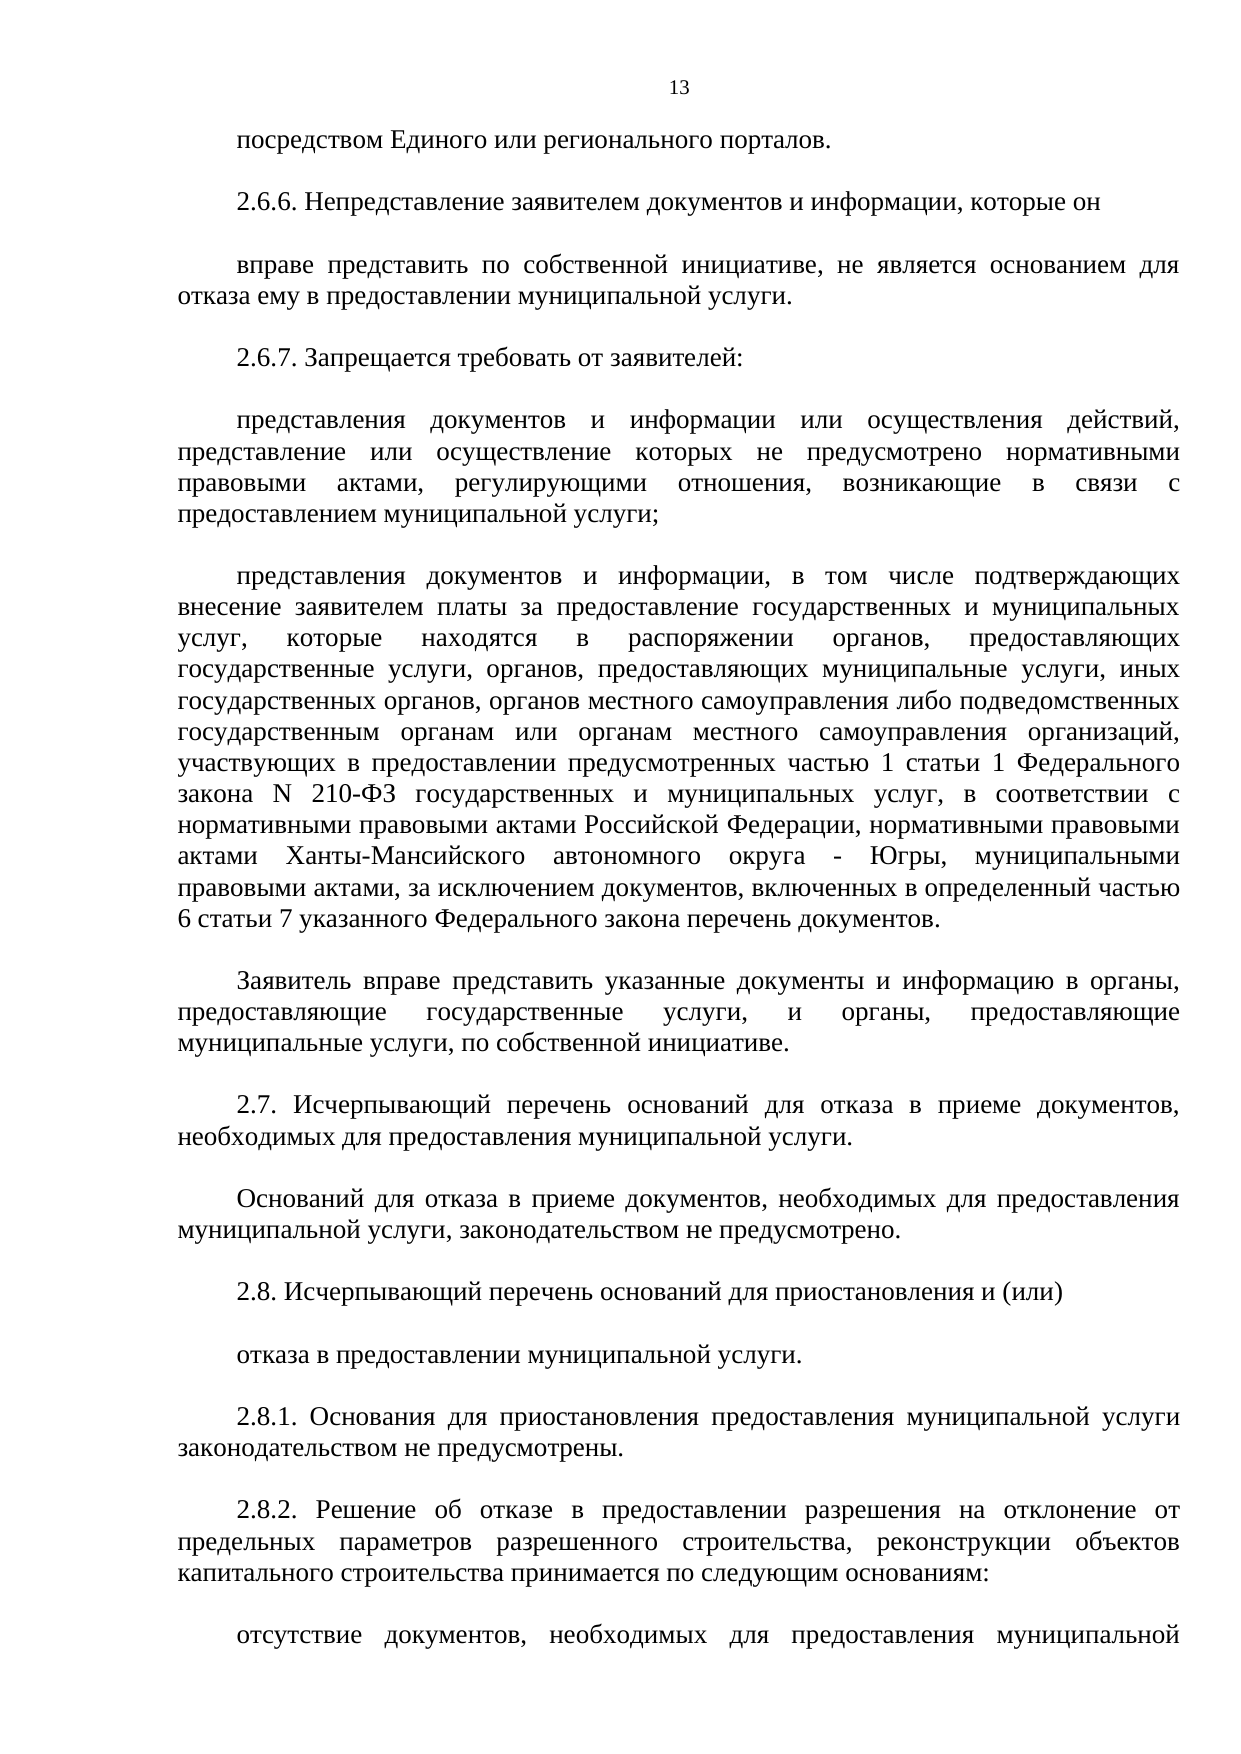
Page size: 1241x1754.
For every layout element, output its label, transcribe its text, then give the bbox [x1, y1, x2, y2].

text вправе представить по собственной инициативе, не является основанием для отказа ему в предоставлении муниципальной услуги. [177, 248, 1181, 310]
text отказа в предоставлении муниципальной услуги. [177, 1338, 1181, 1369]
text представления документов и информации, в том числе подтверждающих внесение заявителем платы за предоставление государственных и муниципальных услуг, которые находятся в распоряжении органов, предоставляющих государственные услуги, органов, предоставляющих муниципальные услуги, иных государственных органов, органов местного самоуправления либо подведомственных государственным органам или органам местного самоуправления организаций, участвующих в предоставлении предусмотренных частью 1 статьи 1 Федерального закона N 210-ФЗ государственных и муниципальных услуг, в соответствии с нормативными правовыми актами Российской Федерации, нормативными правовыми актами Ханты-Мансийского автономного округа - Югры, муниципальными правовыми актами, за исключением документов, включенных в определенный частью 6 статьи 7 указанного Федерального закона перечень документов. [177, 559, 1181, 933]
text посредством Единого или регионального порталов. [177, 123, 1181, 154]
text 2.7. Исчерпывающий перечень оснований для отказа в приеме документов, необходимых для предоставления муниципальной услуги. [177, 1089, 1181, 1151]
text 2.8.2. Решение об отказе в предоставлении разрешения на отклонение от предельных параметров разрешенного строительства, реконструкции объектов капитального строительства принимается по следующим основаниям: [177, 1493, 1181, 1587]
text 2.6.6. Непредставление заявителем документов и информации, которые он [177, 185, 1181, 217]
text 2.8. Исчерпывающий перечень оснований для приостановления и (или) [177, 1276, 1181, 1307]
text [177, 1618, 1181, 1649]
text Оснований для отказа в приеме документов, необходимых для предоставления муниципальной услуги, законодательством не предусмотрено. [177, 1182, 1181, 1244]
text представления документов и информации или осуществления действий, представление или осуществление которых не предусмотрено нормативными правовыми актами, регулирующими отношения, возникающие в связи с предоставлением муниципальной услуги; [177, 403, 1181, 528]
text 2.6.7. Запрещается требовать от заявителей: [177, 341, 1181, 372]
text Заявитель вправе представить указанные документы и информацию в органы, предоставляющие государственные услуги, и органы, предоставляющие муниципальные услуги, по собственной инициативе. [177, 964, 1181, 1057]
text 2.8.1. Основания для приостановления предоставления муниципальной услуги законодательством не предусмотрены. [177, 1400, 1181, 1462]
